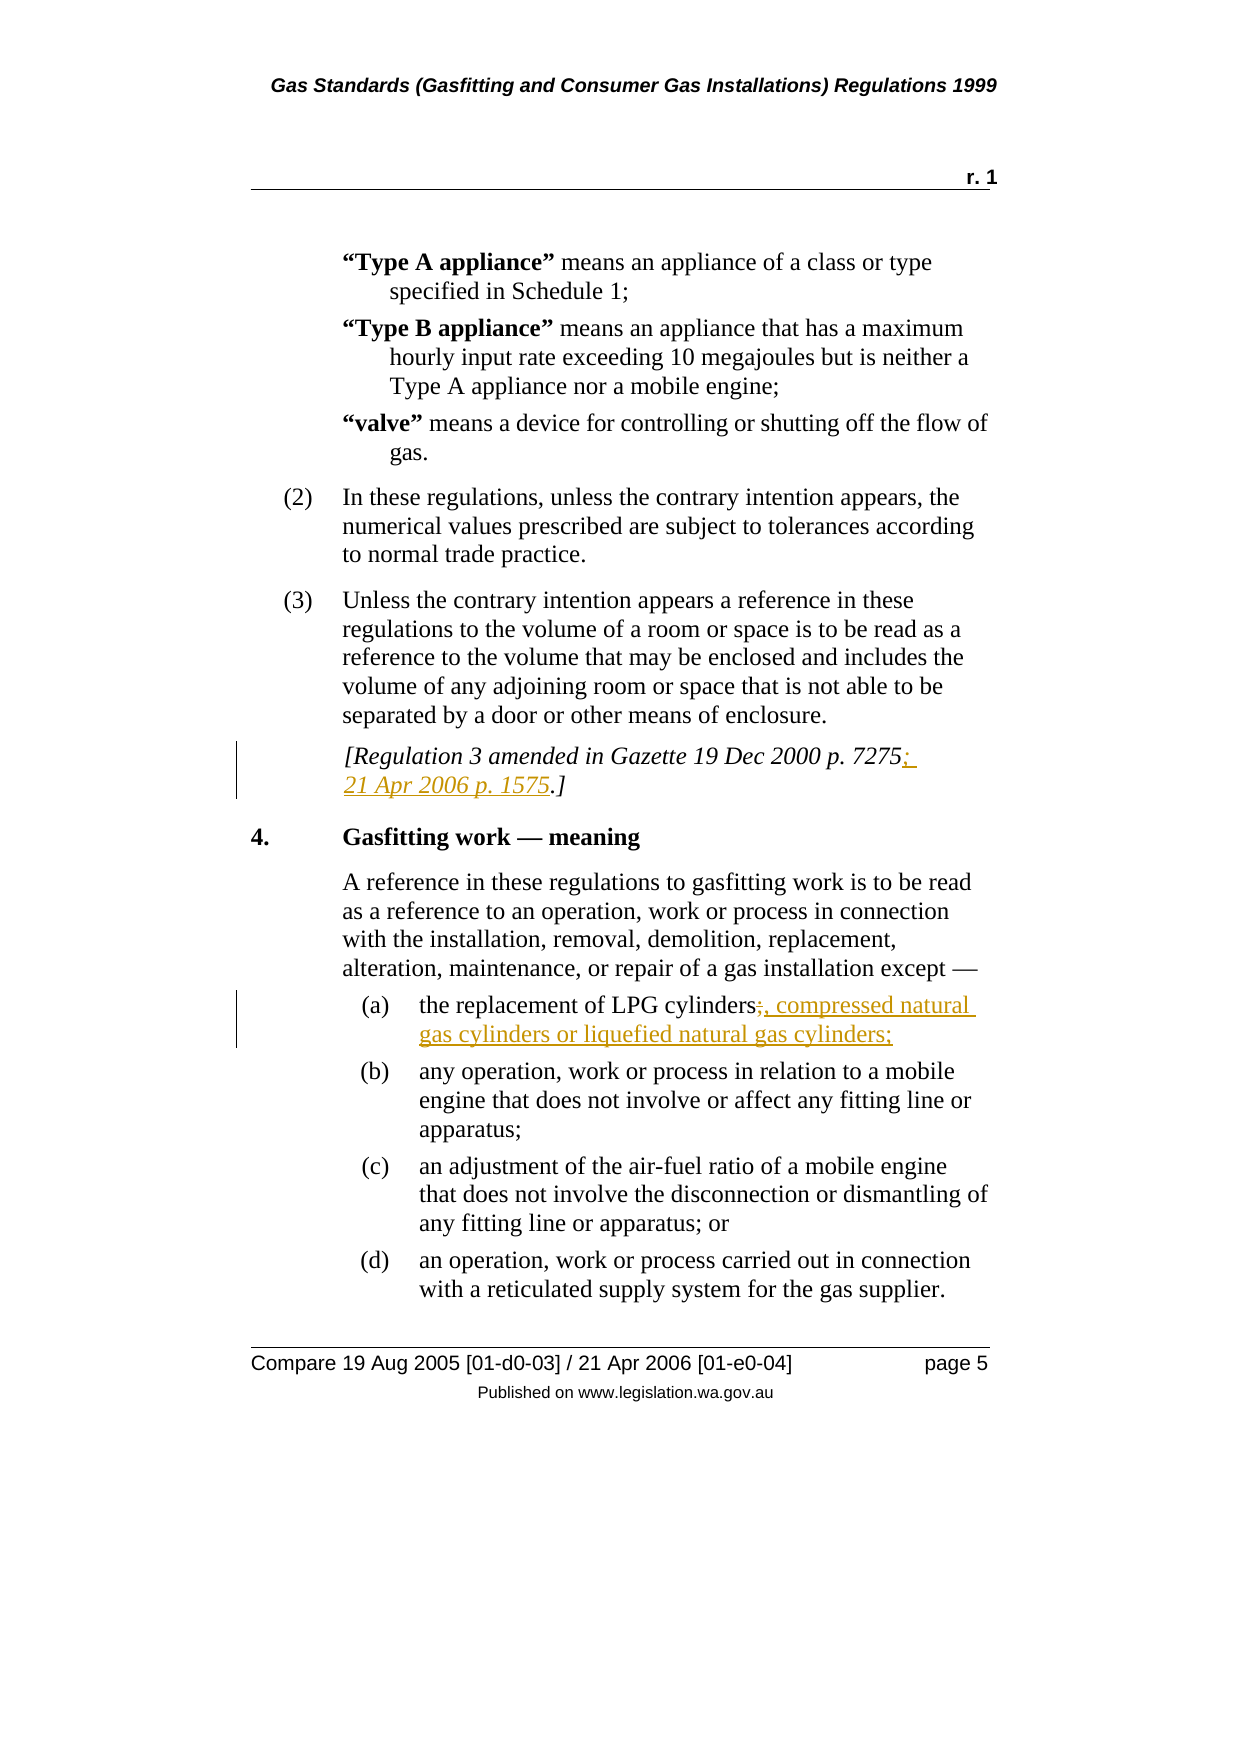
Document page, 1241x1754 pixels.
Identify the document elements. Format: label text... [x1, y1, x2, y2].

text [Regulation 3 amended in Gazette 19 Dec 2000 p. 7275.] [251, 741, 990, 799]
text A reference in these regulations to gasfitting work is to be read as a reference to an operation, work or process in connection with the installation, removal, demolition, replacement, alteration, maintenance, or repair of a gas installation except — [251, 867, 990, 982]
text “Type B appliance” means an appliance that has a maximum hourly input rate exceeding 10 megajoules but is neither a Type A appliance nor a mobile engine; [251, 313, 990, 399]
text (3) Unless the contrary intention appears a reference in these regulations to the volume of a room or space is to be read as a reference to the volume that may be enclosed and includes the volume of any adjoining room or space that is not able to be separated by a door or other means of enclosure. [251, 585, 990, 729]
subtitle 4. Gasfitting work — meaning [251, 822, 990, 850]
text (c) an adjustment of the air-fuel ratio of a mobile engine that does not involve the disconnection or dismantling of any fitting line or apparatus; or [251, 1151, 990, 1237]
text “valve” means a device for controlling or shutting off the flow of gas. [251, 408, 990, 465]
text (2) In these regulations, unless the contrary intention appears, the numerical values prescribed are subject to tolerances according to normal trade practice. [251, 482, 990, 568]
text (a) the replacement of LPG cylinders [251, 990, 990, 1048]
text (d) an operation, work or process carried out in connection with a reticulated supply system for the gas supplier. [251, 1245, 990, 1303]
text (b) any operation, work or process in relation to a mobile engine that does not involve or affect any fitting line or apparatus; [251, 1056, 990, 1142]
text “Type A appliance” means an appliance of a class or type specified in Schedule 1; [251, 247, 990, 305]
